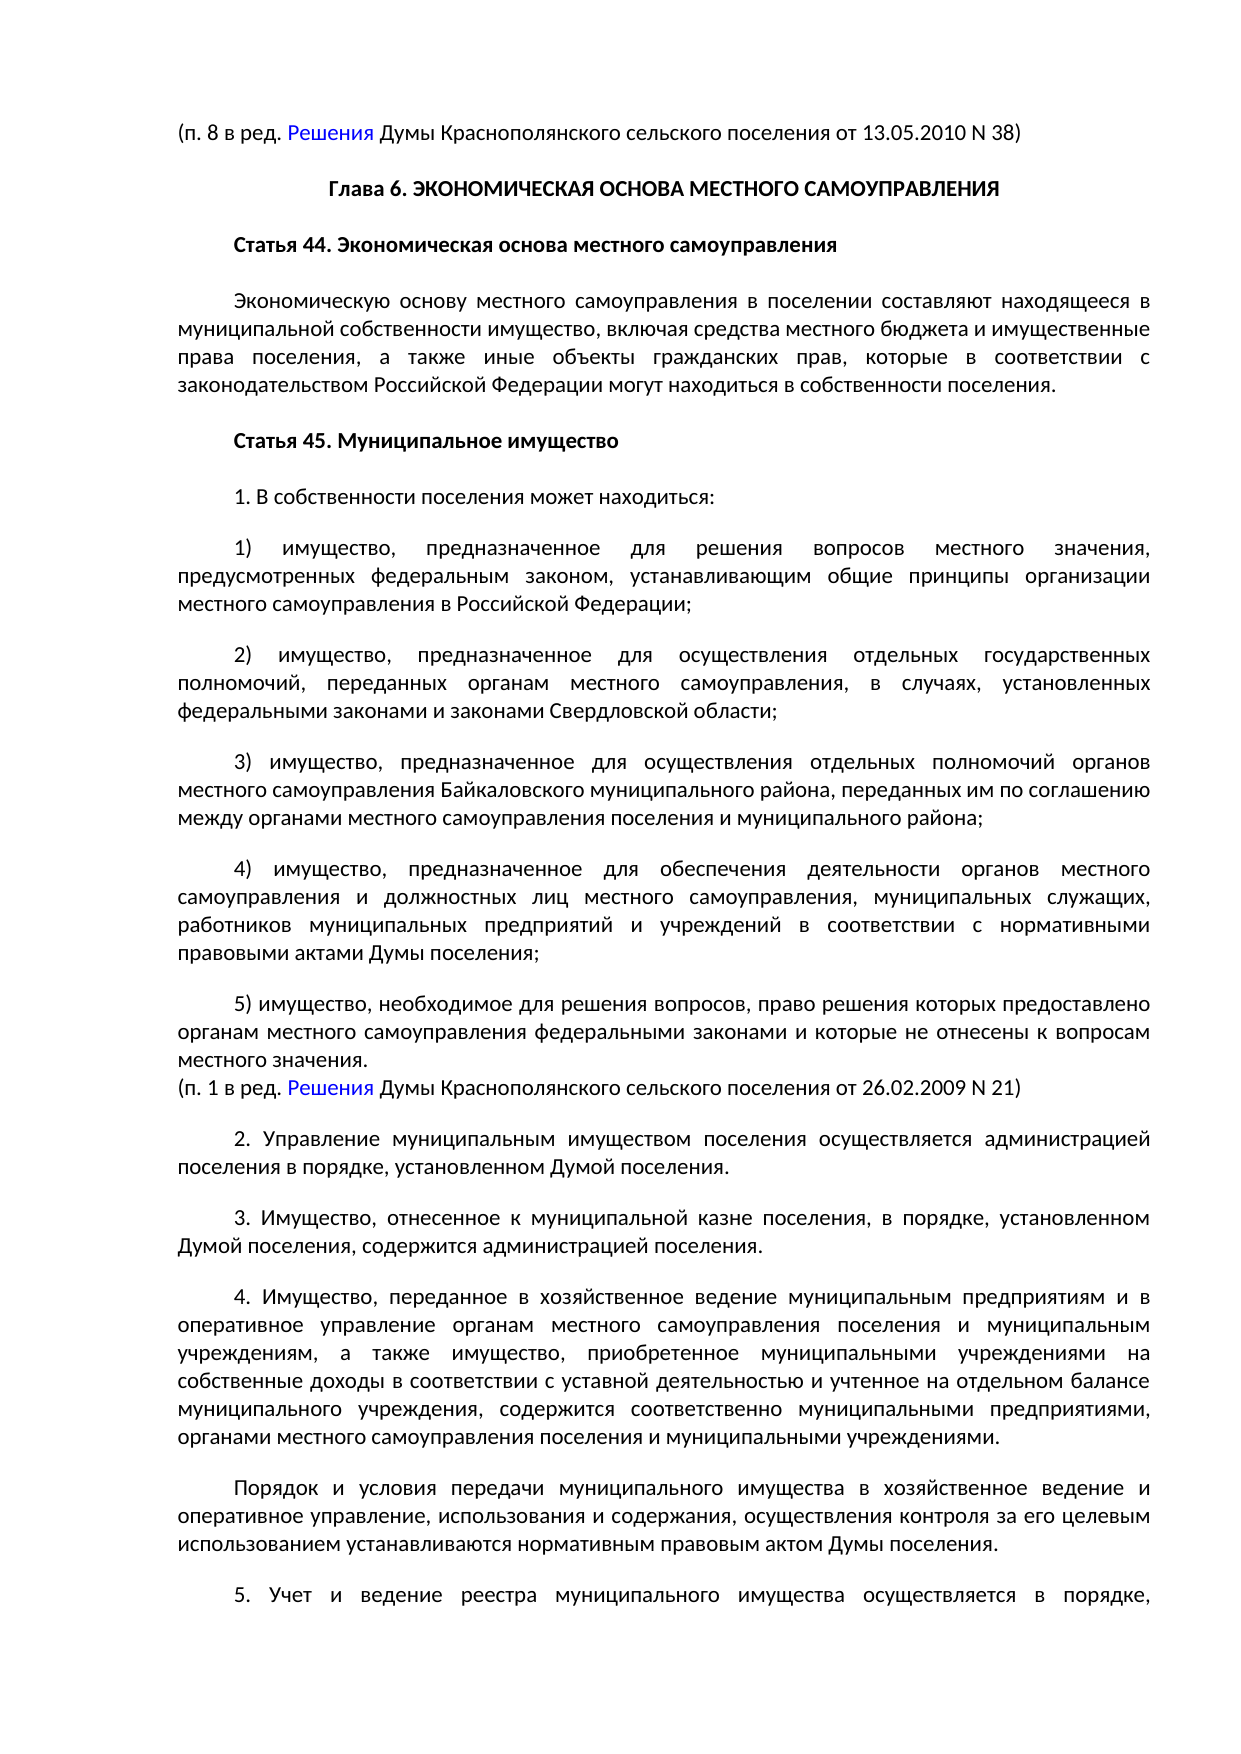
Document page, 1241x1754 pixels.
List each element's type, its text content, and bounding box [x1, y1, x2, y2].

title Статья 44. Экономическая основа местного самоуправления [177, 230, 1152, 258]
text 3) имущество, предназначенное для осуществления отдельных полномочий органов местного самоуправления Байкаловского муниципального района, переданных им по соглашению между органами местного самоуправления поселения и муниципального района; [177, 747, 1152, 831]
text 1. В собственности поселения может находиться: [177, 482, 1152, 510]
text 4. Имущество, переданное в хозяйственное ведение муниципальным предприятиям и в оперативное управление органам местного самоуправления поселения и муниципальным учреждениям, а также имущество, приобретенное муниципальными учреждениями на собственные доходы в соответствии с уставной деятельностью и учтенное на отдельном балансе муниципального учреждения, содержится соответственно муниципальными предприятиями, органами местного самоуправления поселения и муниципальными учреждениями. [177, 1282, 1152, 1450]
text (п. 8 в ред. Решения Думы Краснополянского сельского поселения от 13.05.2010 N 38) [177, 118, 1152, 146]
text 5) имущество, необходимое для решения вопросов, право решения которых предоставлено органам местного самоуправления федеральными законами и которые не отнесены к вопросам местного значения. [177, 989, 1152, 1073]
text 1) имущество, предназначенное для решения вопросов местного значения, предусмотренных федеральным законом, устанавливающим общие принципы организации местного самоуправления в Российской Федерации; [177, 533, 1152, 617]
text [177, 1580, 1152, 1608]
text 4) имущество, предназначенное для обеспечения деятельности органов местного самоуправления и должностных лиц местного самоуправления, муниципальных служащих, работников муниципальных предприятий и учреждений в соответствии с нормативными правовыми актами Думы поселения; [177, 854, 1152, 966]
text Порядок и условия передачи муниципального имущества в хозяйственное ведение и оперативное управление, использования и содержания, осуществления контроля за его целевым использованием устанавливаются нормативным правовым актом Думы поселения. [177, 1473, 1152, 1557]
text 3. Имущество, отнесенное к муниципальной казне поселения, в порядке, установленном Думой поселения, содержится администрацией поселения. [177, 1203, 1152, 1259]
title Глава 6. ЭКОНОМИЧЕСКАЯ ОСНОВА МЕСТНОГО САМОУПРАВЛЕНИЯ [177, 174, 1152, 202]
text (п. 1 в ред. Решения Думы Краснополянского сельского поселения от 26.02.2009 N 21) [177, 1073, 1152, 1101]
title Статья 45. Муниципальное имущество [177, 426, 1152, 454]
text Экономическую основу местного самоуправления в поселении составляют находящееся в муниципальной собственности имущество, включая средства местного бюджета и имущественные права поселения, а также иные объекты гражданских прав, которые в соответствии с законодательством Российской Федерации могут находиться в собственности поселения. [177, 286, 1152, 398]
text 2. Управление муниципальным имуществом поселения осуществляется администрацией поселения в порядке, установленном Думой поселения. [177, 1124, 1152, 1180]
text 2) имущество, предназначенное для осуществления отдельных государственных полномочий, переданных органам местного самоуправления, в случаях, установленных федеральными законами и законами Свердловской области; [177, 640, 1152, 724]
